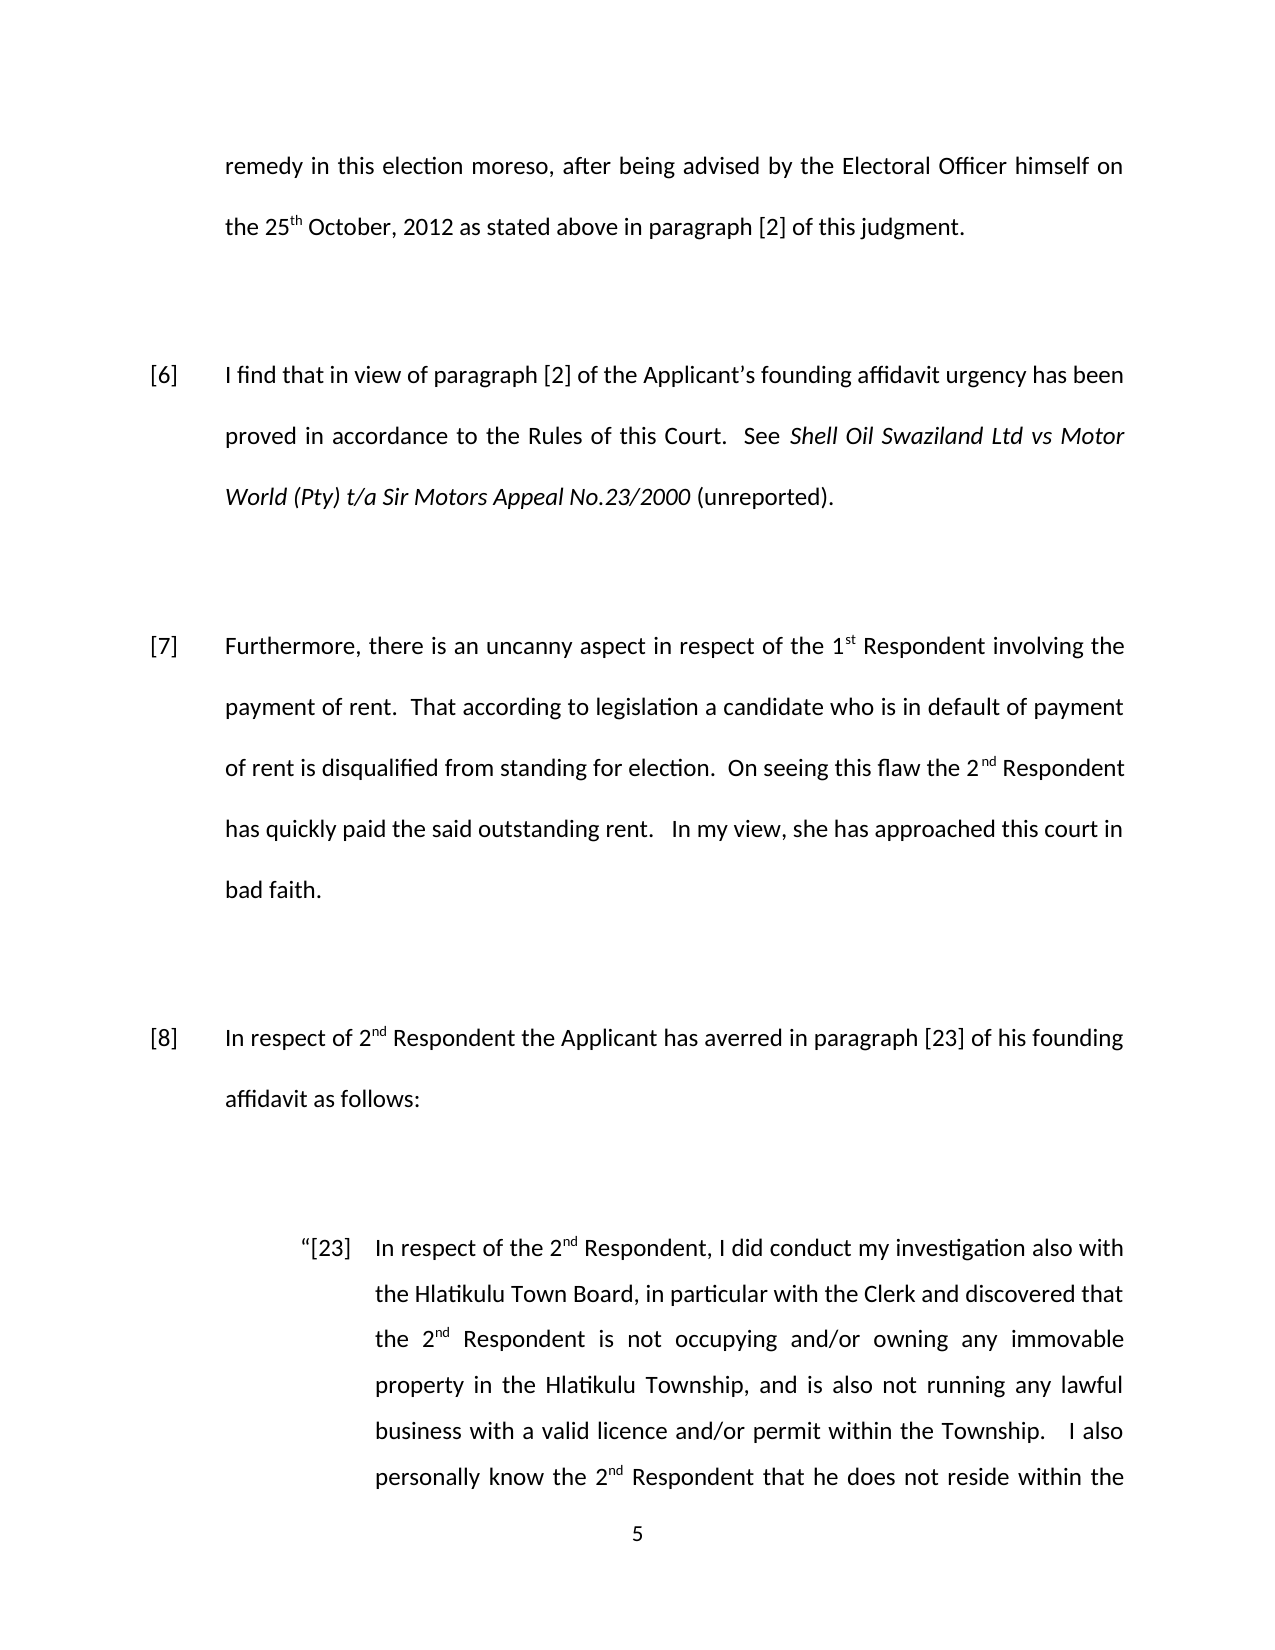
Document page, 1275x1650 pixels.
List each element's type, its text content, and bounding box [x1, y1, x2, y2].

text [6] I find that in view of paragraph [2] of the Applicant’s founding affidavit urgency has been proved in accordance to the Rules of this Court. See Shell Oil Swaziland Ltd vs Motor World (Pty) t/a Sir Motors Appeal No.23/2000 (unreported). [150, 359, 1125, 512]
text [8] In respect of 2nd Respondent the Applicant has averred in paragraph [23] of his founding affidavit as follows: [150, 1023, 1125, 1114]
text [7] Furthermore, there is an uncanny aspect in respect of the 1st Respondent involving the payment of rent. That according to legislation a candidate who is in default of payment of rent is disqualified from standing for election. On seeing this flaw the 2nd Respondent has quickly paid the said outstanding rent. In my view, she has approached this court in bad faith. [150, 630, 1125, 905]
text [150, 150, 1125, 242]
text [300, 1232, 1125, 1491]
